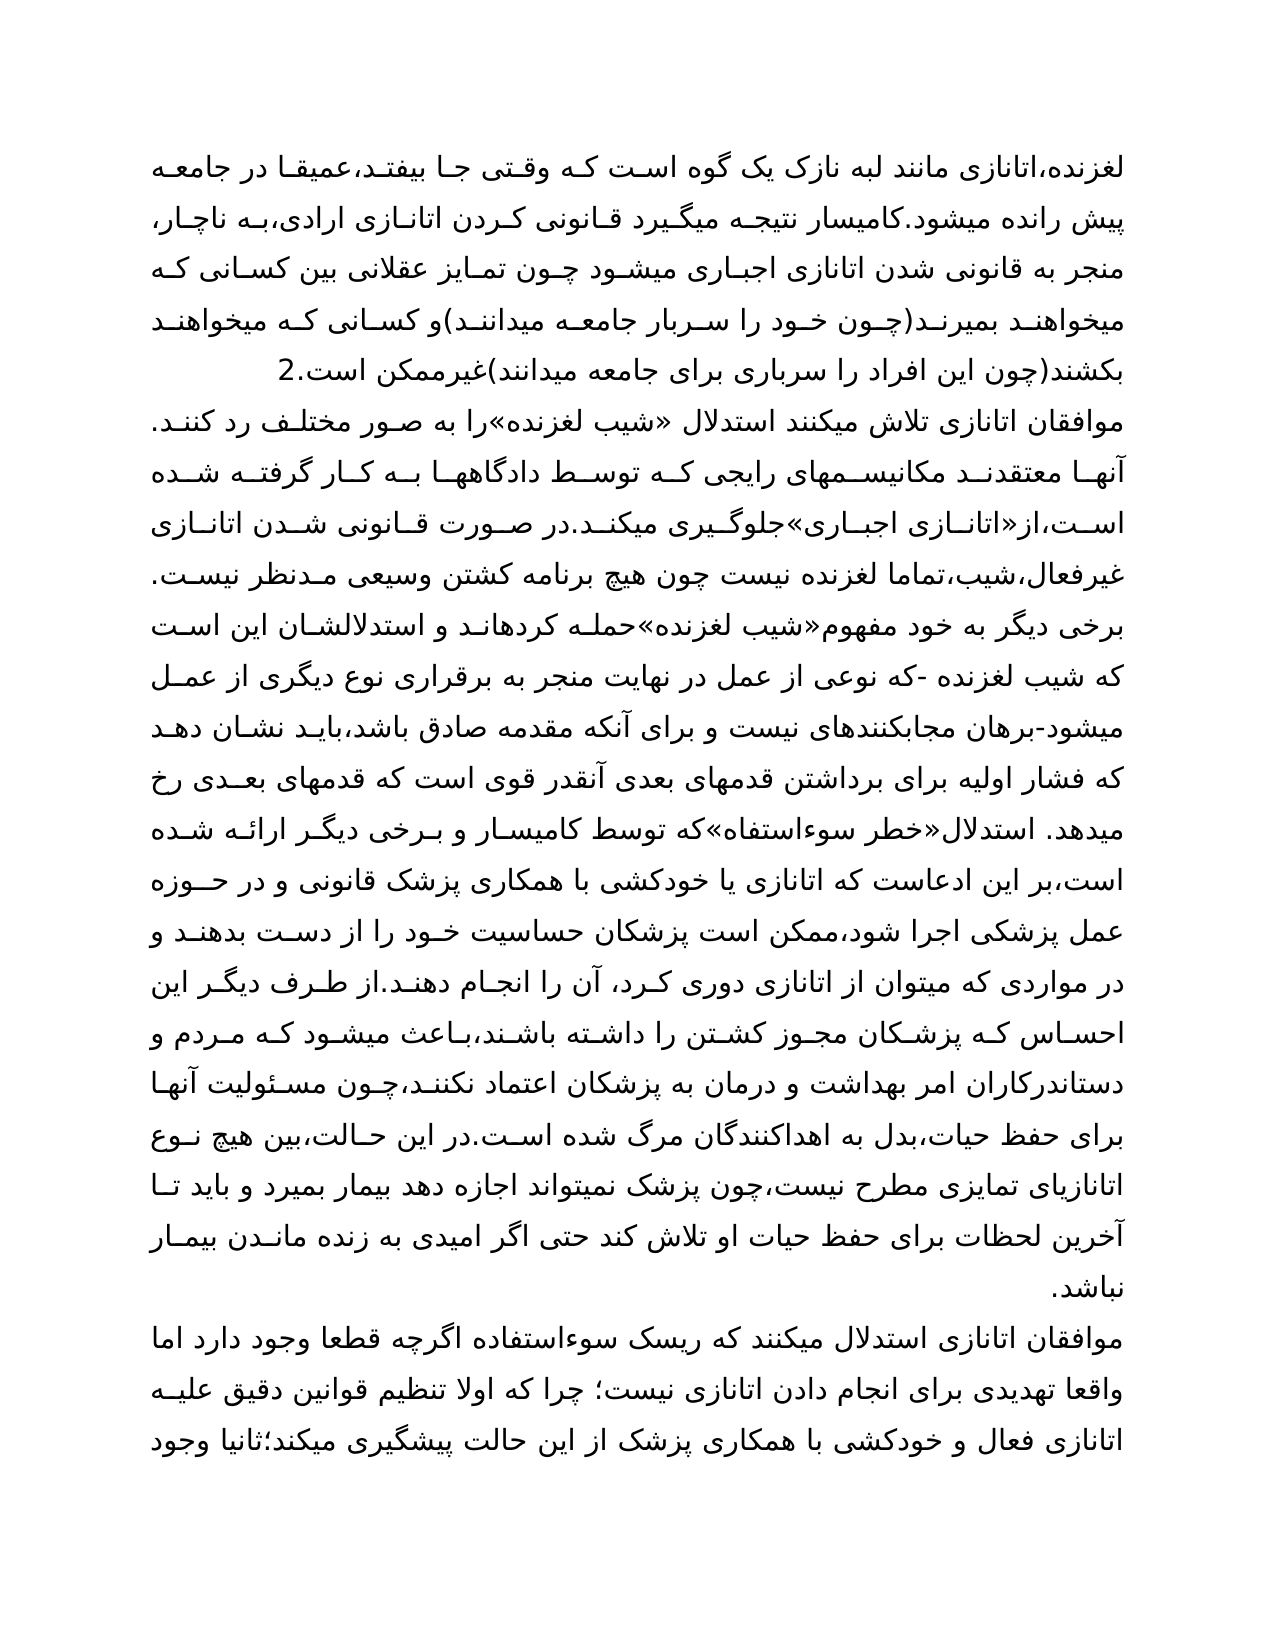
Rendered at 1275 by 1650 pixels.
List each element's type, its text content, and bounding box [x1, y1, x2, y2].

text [150, 1322, 1125, 1457]
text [150, 150, 1125, 388]
text موافقان اتانازی تلاش می‏کنند استدلال‏ «شیب لغزنده»را به صور مختلف رد کنند. آنها معتقدند مکانیسم‏های رایجی که توسط دادگاه‏ها به کار گرفته شده است،از«اتانازی‏ اجباری»جلوگیری می‏کند.در صورت قانونی‏ شدن اتانازی غیرفعال،شیب،تماما لغزنده نیست‏ چون هیچ برنامه کشتن وسیعی مدنظر نیست. برخی دیگر به خود مفهوم«شیب لغزنده»حمله‏ کرده‏اند و استدلال‏شان این است که شیب لغزنده‏ -که نوعی از عمل در نهایت منجر به برقراری نوع‏ دیگری از عمل می‏شود-برهان مجاب‏کننده‏ای‏ نیست و برای آنکه مقدمه صادق باشد،باید نشان‏ دهد که فشار اولیه برای برداشتن قدم‏های بعدی‏ آن‏قدر قوی است که قدم‏های بعدی رخ می‏دهد. استدلال«خطر سوءاستفاه»که توسط کامیسار و برخی دیگر ارائه شده است،بر این‏ ادعاست که اتانازی یا خودکشی با همکاری پزشک‏ قانونی و در حوزه عمل پزشکی اجرا شود،ممکن‏ است پزشکان حساسیت خود را از دست بدهند و در مواردی که می‏توان از اتانازی دوری کرد، آن را انجام دهند.از طرف دیگر این احساس‏ که پزشکان مجوز کشتن را داشته باشند،باعث‏ می‏شود که مردم و دست‏اندرکاران امر بهداشت و درمان به پزشکان اعتماد نکنند،چون مسئولیت‏ آنها برای حفظ حیات،بدل به اهداکنندگان‏ مرگ شده است.در این حالت،بین هیچ نوع‏ اتانازی‏ای تمایزی مطرح نیست،چون پزشک‏ نمی‏تواند اجازه دهد بیمار بمیرد و باید تا آخرین‏ لحظات برای حفظ حیات او تلاش کند حتی اگر امیدی به زنده ماندن بیمار نباشد. [150, 405, 1125, 1304]
